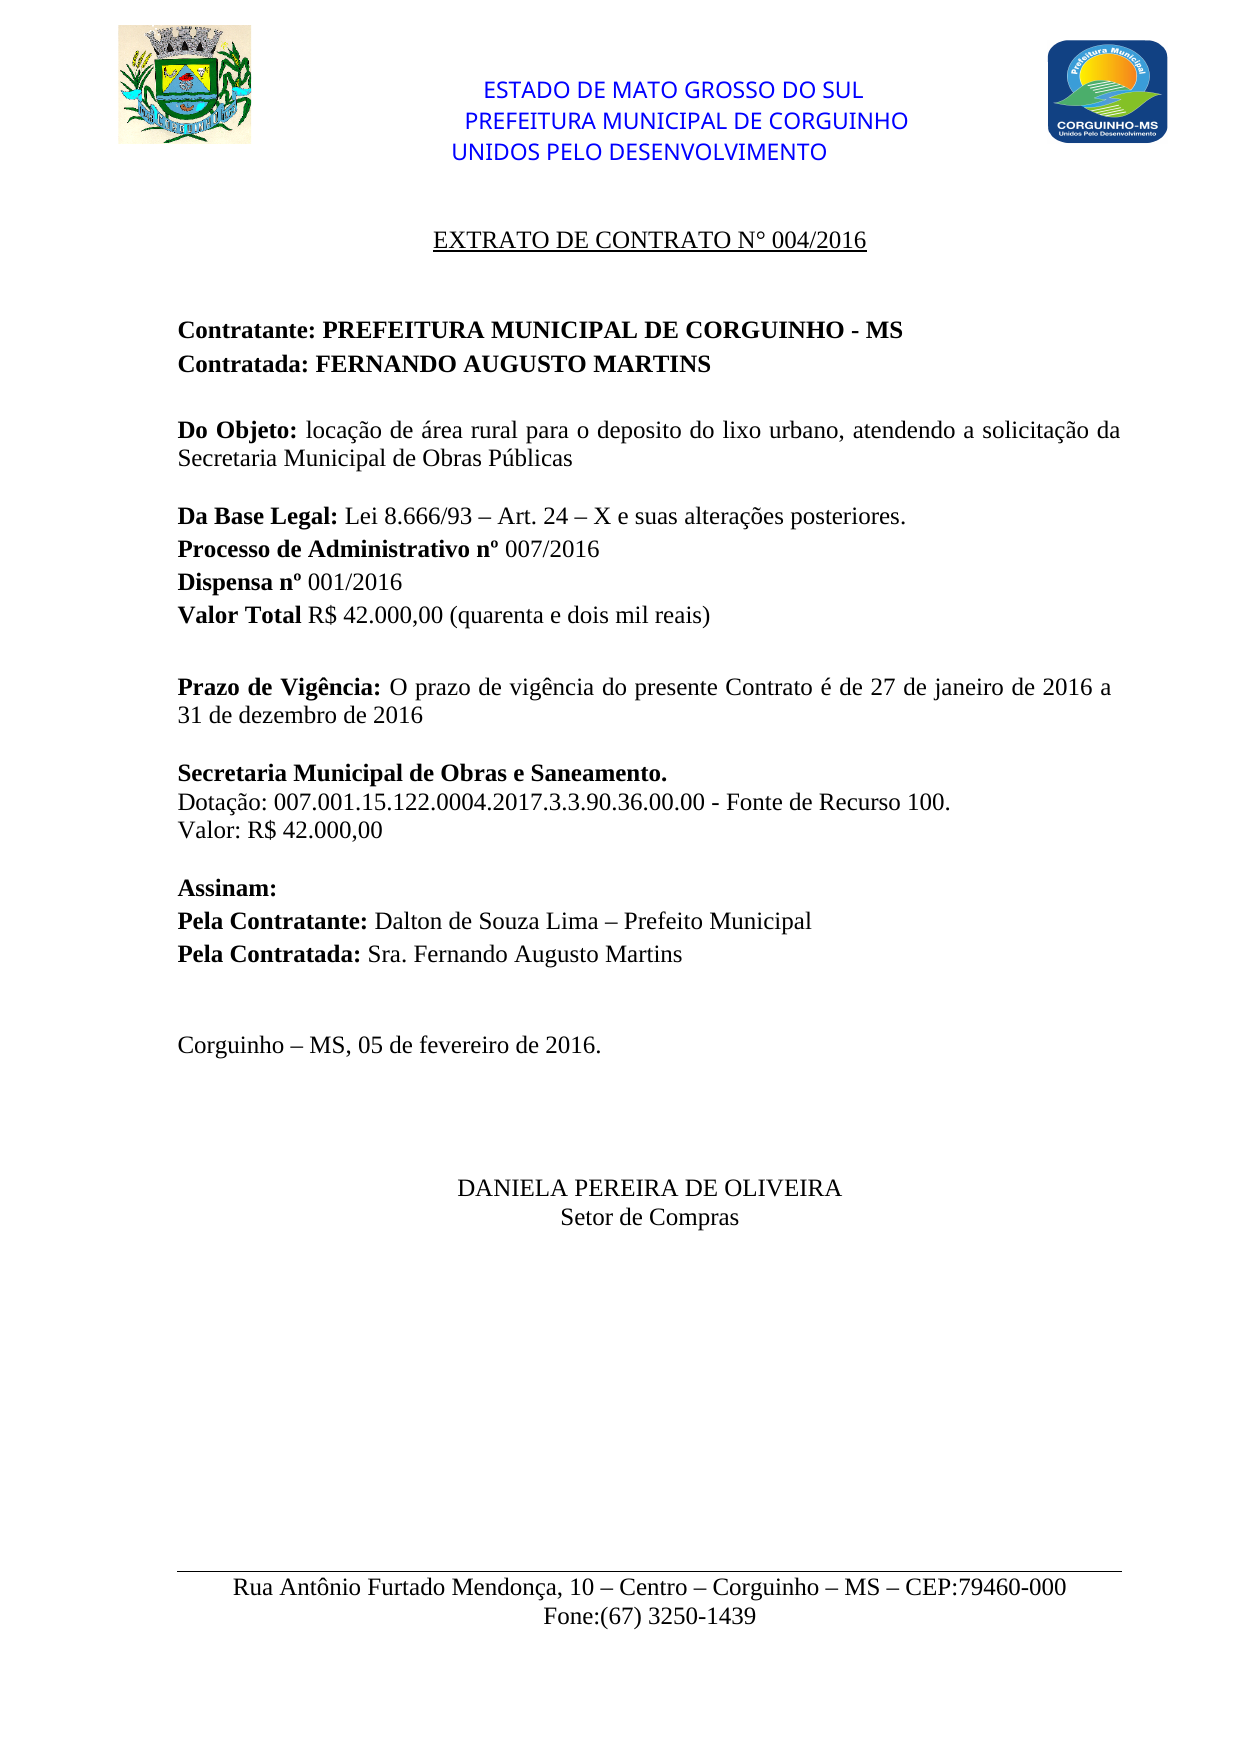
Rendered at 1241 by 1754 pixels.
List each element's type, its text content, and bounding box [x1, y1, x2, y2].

text Contratada: FERNANDO AUGUSTO MARTINS [177, 349, 1122, 377]
text DANIELA PEREIRA DE OLIVEIRA [177, 1173, 1122, 1202]
text Prazo de Vigência: O prazo de vigência do presente Contrato é de 27 de janeiro de 2016 a 31 de dezembro de 2016 [177, 672, 1113, 729]
picture [1047, 40, 1168, 144]
text Da Base Legal: Lei 8.666/93 – Art. 24 – X e suas alterações posteriores. [177, 501, 1122, 530]
text Setor de Compras [177, 1202, 1122, 1231]
picture [118, 25, 252, 144]
text Pela Contratada: Sra. Fernando Augusto Martins [177, 939, 1122, 968]
text Secretaria Municipal de Obras e Saneamento. [177, 758, 1122, 787]
text Processo de Administrativo nº 007/2016 [177, 534, 1122, 563]
text Valor: R$ 42.000,00 [177, 816, 1122, 844]
text Assinam: [177, 873, 1122, 902]
text Pela Contratante: Dalton de Souza Lima – Prefeito Municipal [177, 906, 1122, 935]
text Contratante: PREFEITURA MUNICIPAL DE CORGUINHO - MS [177, 316, 1122, 344]
text Dotação: 007.001.15.122.0004.2017.3.3.90.36.00.00 - Fonte de Recurso 100. [177, 787, 1122, 816]
text Corguinho – MS, 05 de fevereiro de 2016. [177, 1030, 1122, 1058]
text Valor Total R$ 42.000,00 (quarenta e dois mil reais) [177, 600, 1122, 629]
text Dispensa nº 001/2016 [177, 567, 1122, 596]
subtitle EXTRATO DE CONTRATO N° 004/2016 [177, 225, 1122, 254]
text Do Objeto: locação de área rural para o deposito do lixo urbano, atendendo a solicitação da Secretaria Municipal de Obras Públicas [177, 415, 1122, 472]
